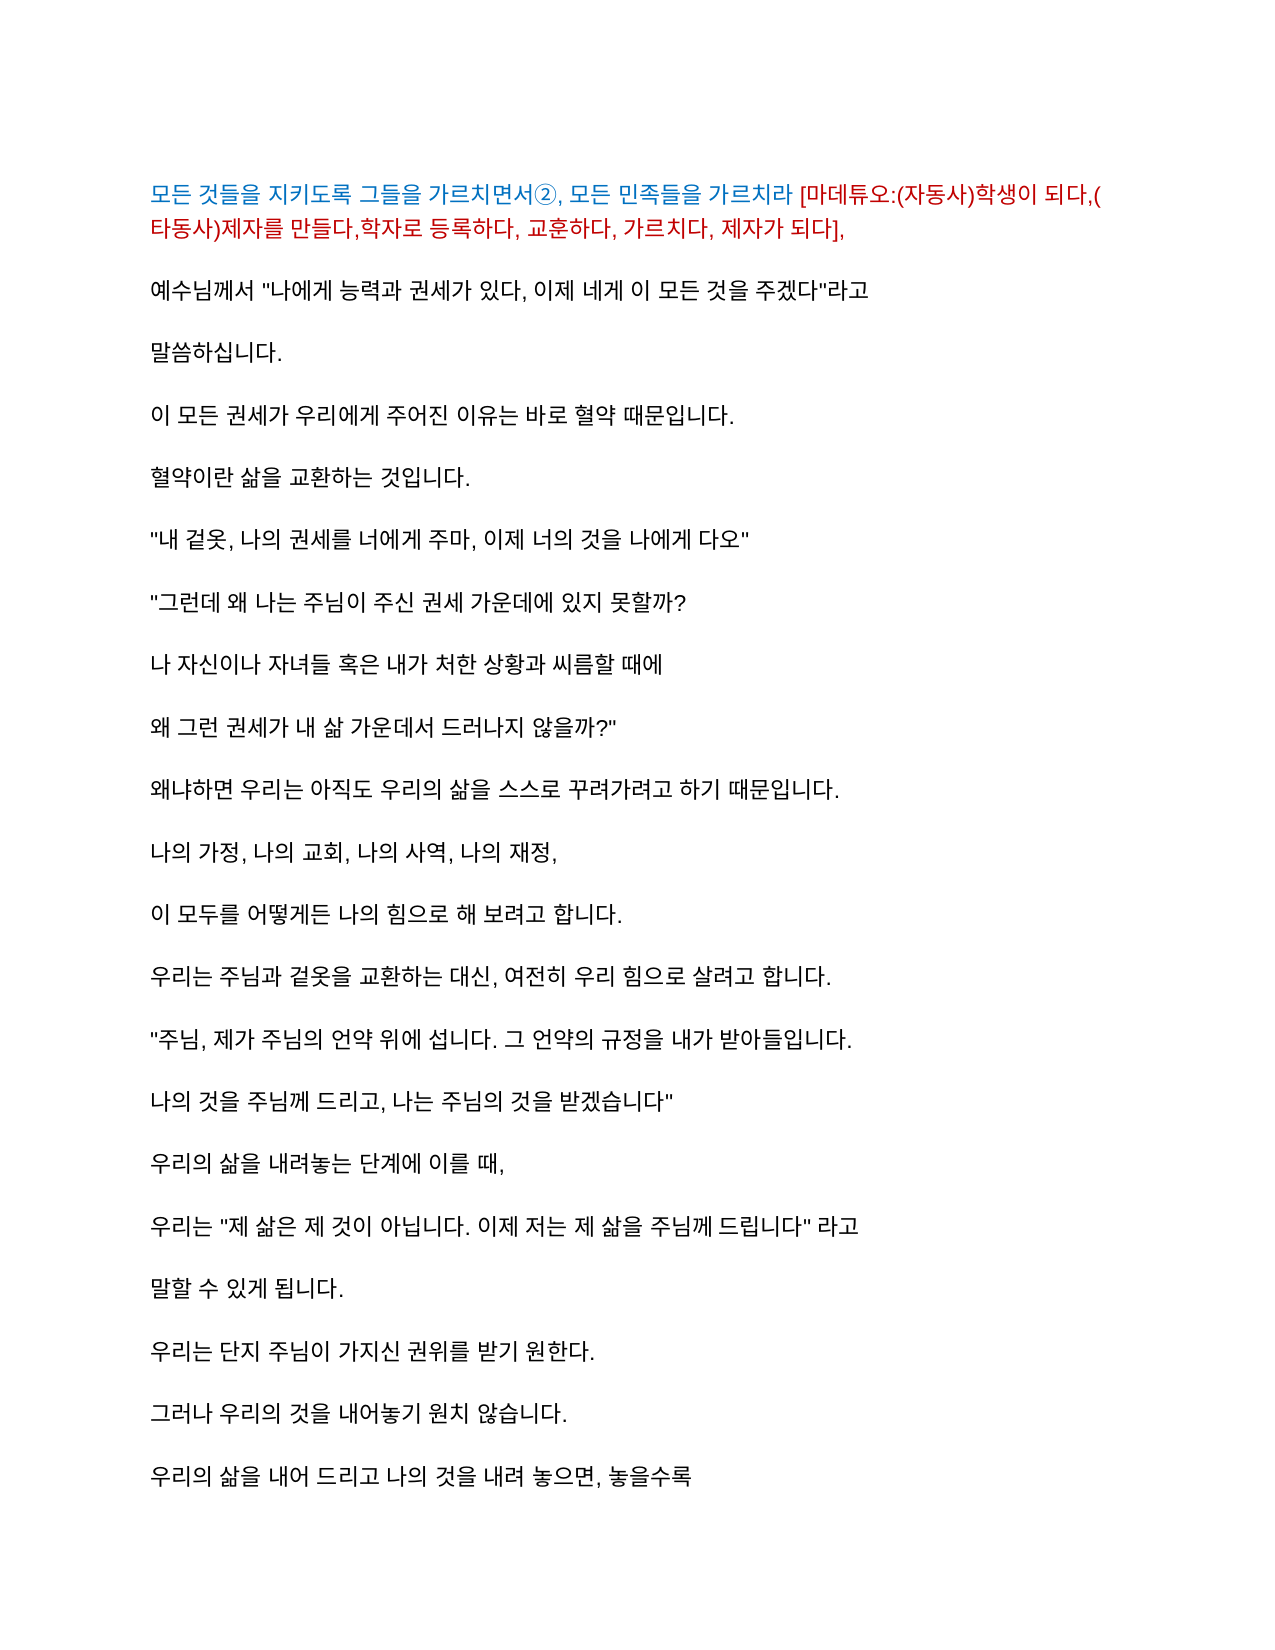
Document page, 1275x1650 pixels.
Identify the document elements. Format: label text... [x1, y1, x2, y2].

text 왜 그런 권세가 내 삶 가운데서 드러나지 않을까?" [150, 709, 1125, 743]
text 말씀하십니다. [150, 335, 1125, 368]
text "그런데 왜 나는 주님이 주신 권세 가운데에 있지 못할까? [150, 585, 1125, 618]
text 우리는 주님과 겉옷을 교환하는 대신, 여전히 우리 힘으로 살려고 합니다. [150, 959, 1125, 992]
text 혈약이란 삶을 교환하는 것입니다. [150, 460, 1125, 493]
text 우리는 단지 주님이 가지신 권위를 받기 원한다. [150, 1333, 1125, 1367]
text 예수님께서 "나에게 능력과 권세가 있다, 이제 네게 이 모든 것을 주겠다"라고 [150, 273, 1125, 306]
text 우리의 삶을 내려놓는 단계에 이를 때, [150, 1146, 1125, 1179]
text 나의 가정, 나의 교회, 나의 사역, 나의 재정, [150, 834, 1125, 868]
text 우리의 삶을 내어 드리고 나의 것을 내려 놓으면, 놓을수록 [150, 1458, 1125, 1492]
text 이 모든 권세가 우리에게 주어진 이유는 바로 혈약 때문입니다. [150, 398, 1125, 431]
text 나 자신이나 자녀들 혹은 내가 처한 상황과 씨름할 때에 [150, 647, 1125, 680]
text 우리는 "제 삶은 제 것이 아닙니다. 이제 저는 제 삶을 주님께 드립니다" 라고 [150, 1209, 1125, 1242]
text 이 모두를 어떻게든 나의 힘으로 해 보려고 합니다. [150, 897, 1125, 930]
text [150, 177, 1125, 244]
text 나의 것을 주님께 드리고, 나는 주님의 것을 받겠습니다" [150, 1084, 1125, 1117]
text 말할 수 있게 됩니다. [150, 1271, 1125, 1304]
text "주님, 제가 주님의 언약 위에 섭니다. 그 언약의 규정을 내가 받아들입니다. [150, 1022, 1125, 1055]
text "내 겉옷, 나의 권세를 너에게 주마, 이제 너의 것을 나에게 다오" [150, 522, 1125, 556]
text 왜냐하면 우리는 아직도 우리의 삶을 스스로 꾸려가려고 하기 때문입니다. [150, 772, 1125, 805]
text 그러나 우리의 것을 내어놓기 원치 않습니다. [150, 1396, 1125, 1429]
